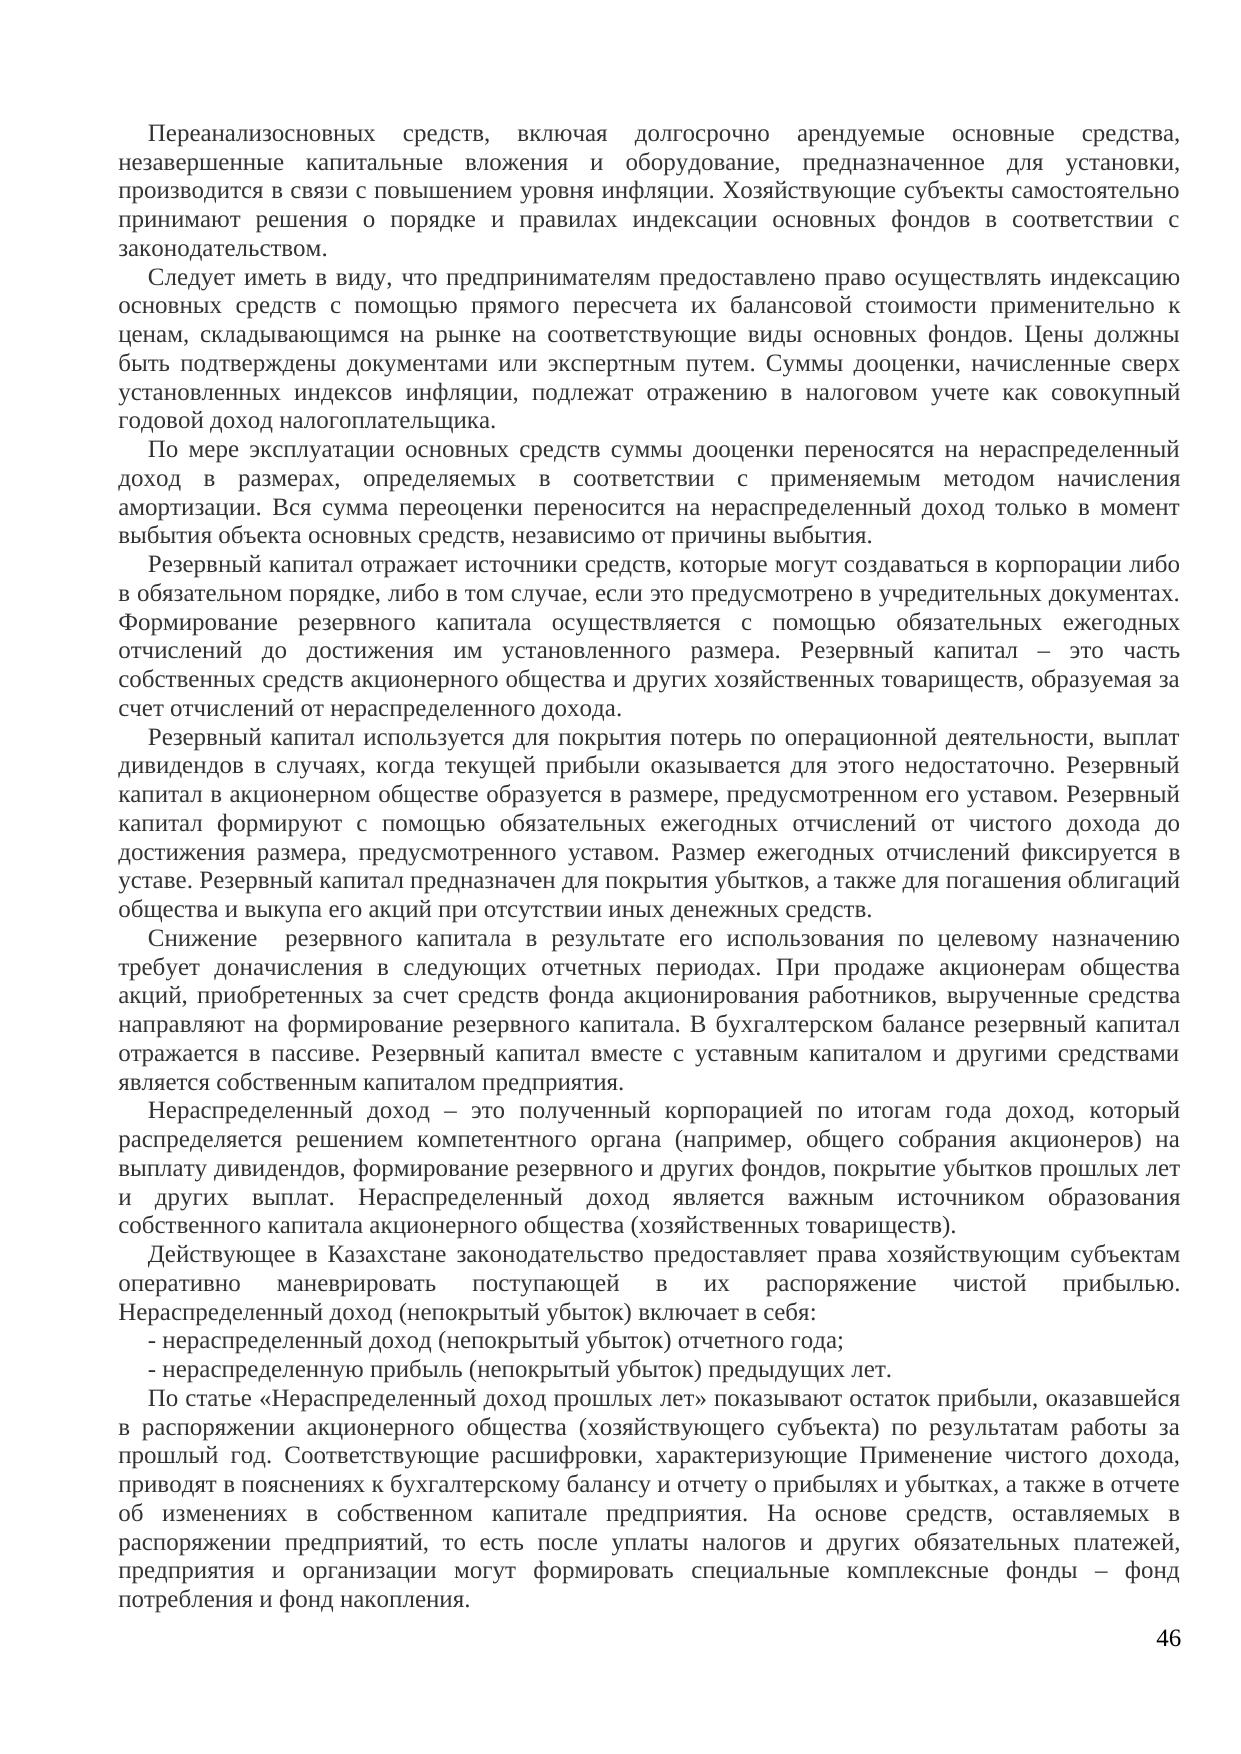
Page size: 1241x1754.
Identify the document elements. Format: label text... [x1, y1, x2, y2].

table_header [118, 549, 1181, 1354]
text По мере эксплуатации основных средств суммы дооценки переносятся на нераспределенный доход в размерах, определяемых в соответствии с применяемым методом начисления амортизации. Вся сумма переоценки переносится на нераспределенный доход только в момент выбытия объекта основных средств, независимо от причины выбытия. [118, 434, 1181, 549]
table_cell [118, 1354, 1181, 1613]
text Переанализосновных средств, включая долгосрочно арендуемые основные средства, незавершенные капитальные вложения и оборудование, предназначенное для установки, производится в связи с повышением уровня инфляции. Хозяйствующие субъекты самостоятельно принимают решения о порядке и правилах индексации основных фондов в соответствии с законодательством. [118, 118, 1181, 262]
text Следует иметь в виду, что предпринимателям предоставлено право осуществлять индексацию основных средств с помощью прямого пересчета их балансовой стоимости применительно к ценам, складывающимся на рынке на соответствующие виды основных фондов. Цены должны быть подтверждены документами или экспертным путем. Суммы дооценки, начисленные сверх установленных индексов инфляции, подлежат отражению в налоговом учете как совокупный годовой доход налогоплательщика. [118, 262, 1181, 434]
